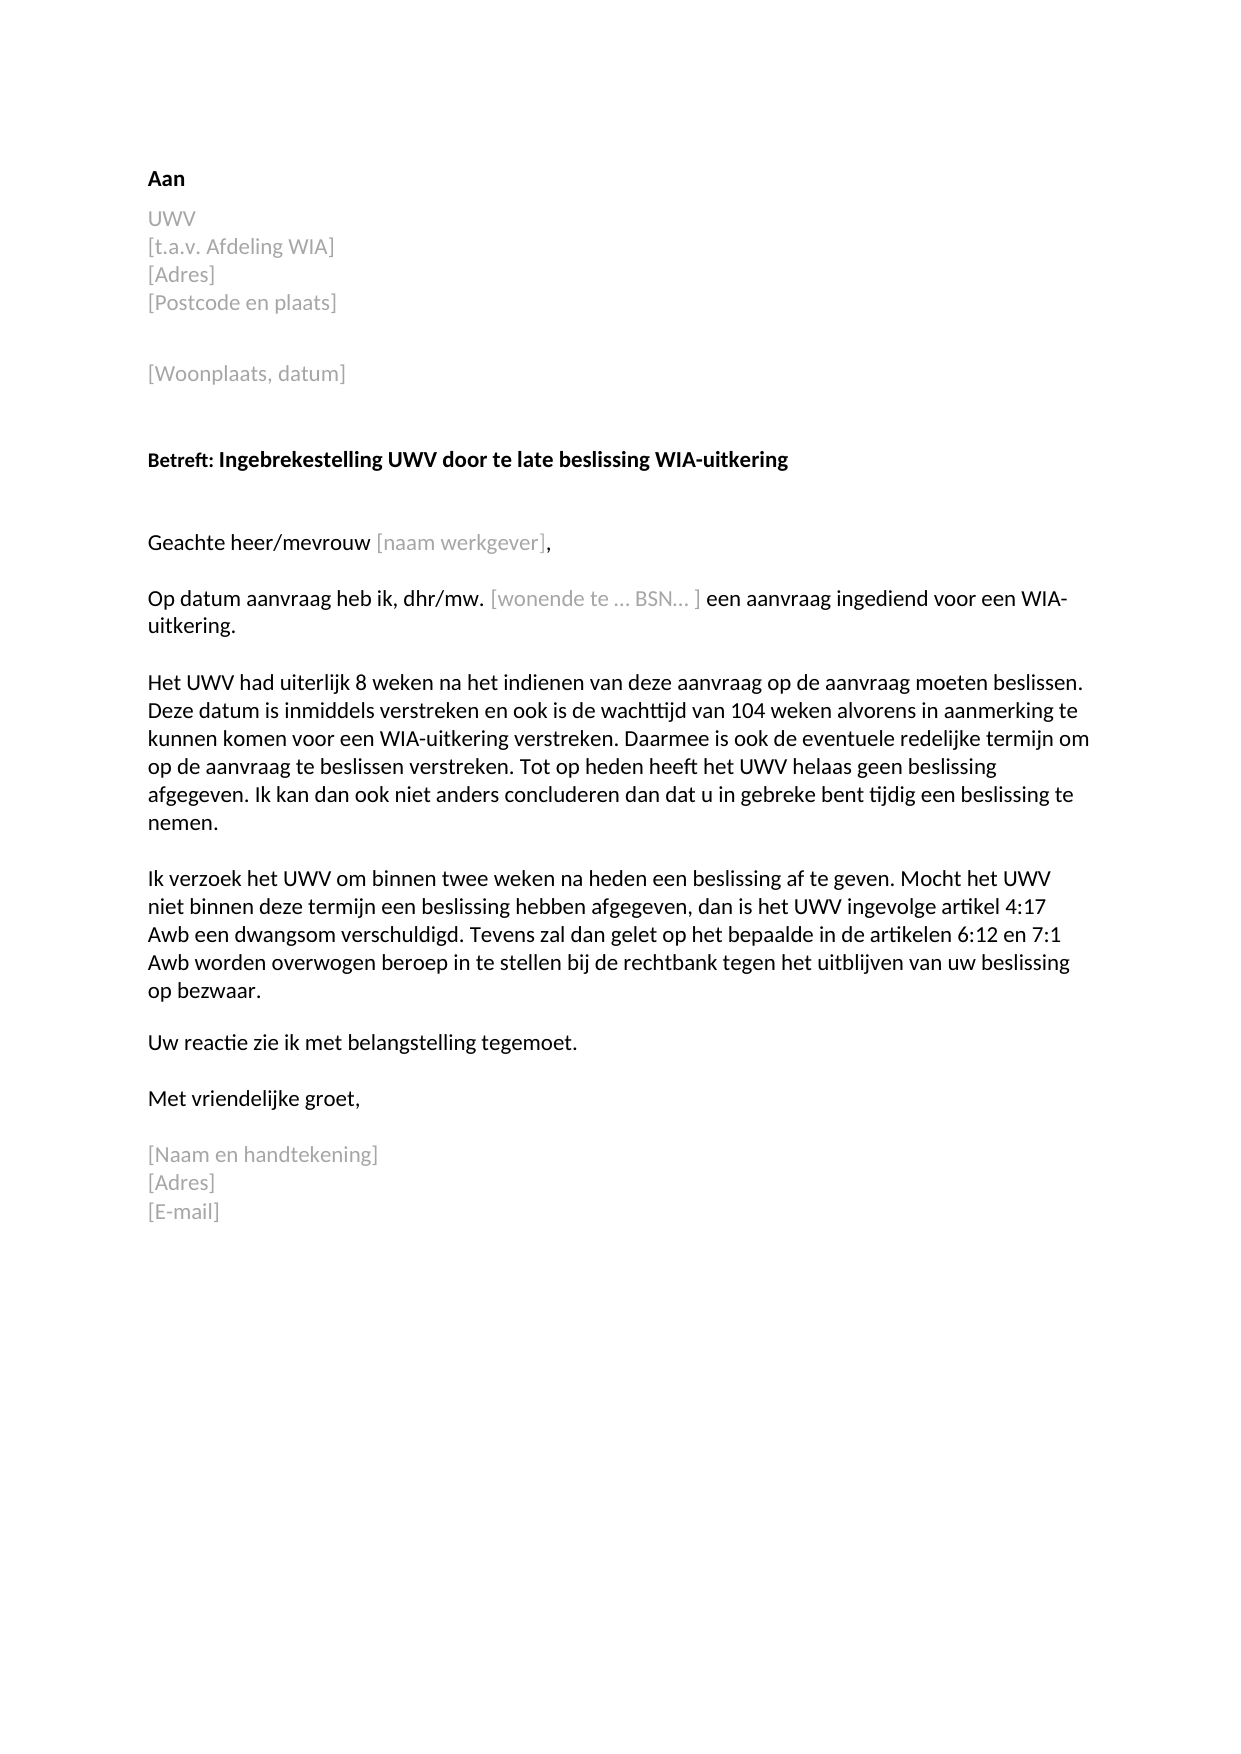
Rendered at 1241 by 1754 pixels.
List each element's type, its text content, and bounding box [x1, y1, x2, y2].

text UWV [148, 204, 1092, 232]
text [Woonplaats, datum] [148, 358, 1092, 387]
text Ik verzoek het UWV om binnen twee weken na heden een beslissing af te geven. Mocht het UWV niet binnen deze termijn een beslissing hebben afgegeven, dan is het UWV ingevolge artikel 4:17 Awb een dwangsom verschuldigd. Tevens zal dan gelet op het bepaalde in de artikelen 6:12 en 7:1 Awb worden overwogen beroep in te stellen bij de rechtbank tegen het uitblijven van uw beslissing op bezwaar. [148, 864, 1092, 1004]
text Met vriendelijke groet, [148, 1056, 1092, 1112]
text [Adres] [148, 1168, 1092, 1196]
text [E-mail] [148, 1196, 1092, 1225]
text Aan [148, 162, 1092, 192]
text Uw reactie zie ik met belangstelling tegemoet. [148, 1028, 1092, 1056]
text Betreft: Ingebrekestelling UWV door te late beslissing WIA-uitkering [148, 444, 1092, 473]
text [t.a.v. Afdeling WIA] [Adres] [Postcode en plaats] [148, 232, 1092, 316]
text [Naam en handtekening] [148, 1140, 1092, 1168]
text Op datum aanvraag heb ik, dhr/mw. [wonende te … BSN… ] een aanvraag ingediend voor een WIA-uitkering. [148, 584, 1092, 640]
text Geachte heer/mevrouw [naam werkgever], [148, 528, 1092, 556]
text Het UWV had uiterlijk 8 weken na het indienen van deze aanvraag op de aanvraag moeten beslissen. Deze datum is inmiddels verstreken en ook is de wachttijd van 104 weken alvorens in aanmerking te kunnen komen voor een WIA-uitkering verstreken. Daarmee is ook de eventuele redelijke termijn om op de aanvraag te beslissen verstreken. Tot op heden heeft het UWV helaas geen beslissing afgegeven. Ik kan dan ook niet anders concluderen dan dat u in gebreke bent tijdig een beslissing te nemen. [148, 668, 1092, 836]
